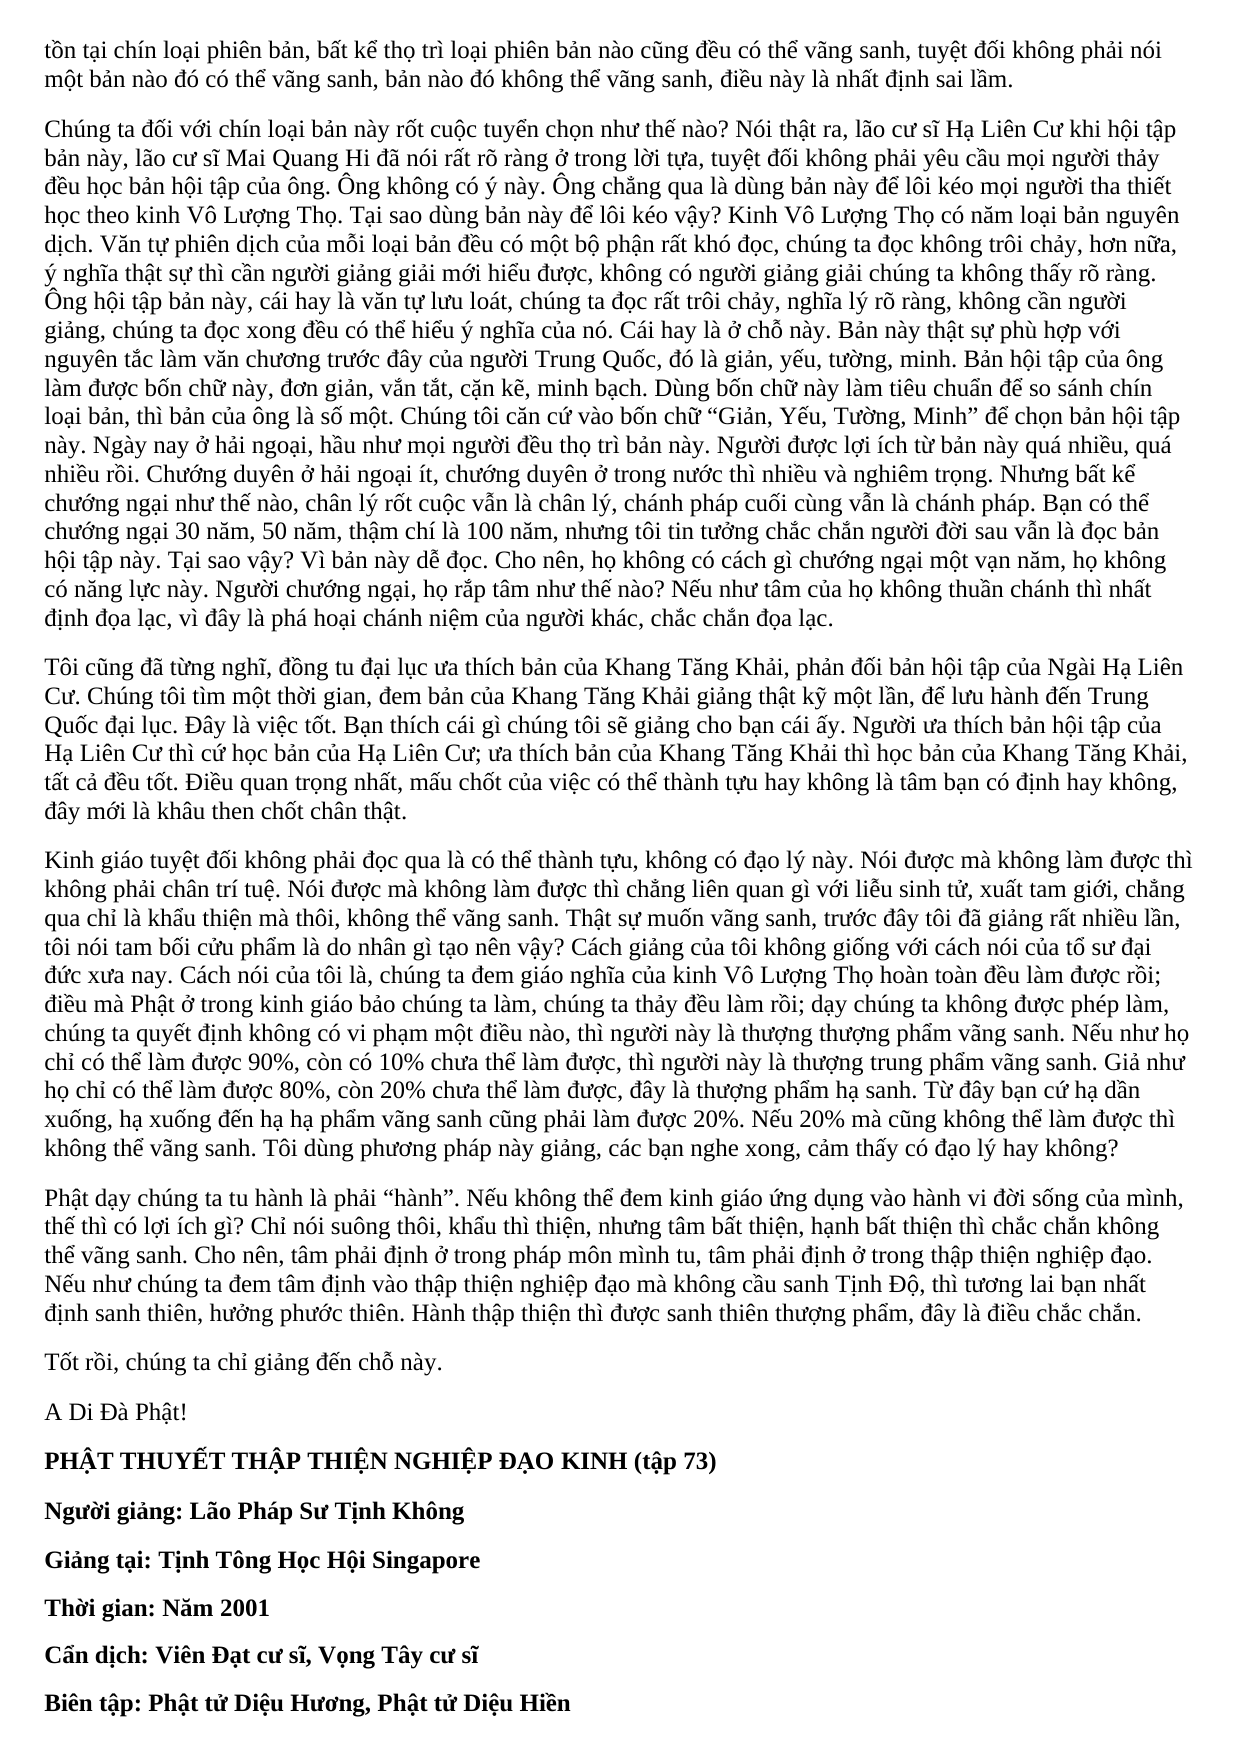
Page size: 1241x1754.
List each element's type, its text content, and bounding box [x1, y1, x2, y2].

text Giảng tại: Tịnh Tông Học Hội Singapore [44, 1546, 1194, 1574]
text Cẩn dịch: Viên Đạt cư sĩ, Vọng Tây cư sĩ [44, 1641, 1194, 1669]
text PHẬT THUYẾT THẬP THIỆN NGHIỆP ĐẠO KINH (tập 73) [44, 1446, 1194, 1475]
text A Di Đà Phật! [44, 1397, 1194, 1426]
text Phật dạy chúng ta tu hành là phải “hành”. Nếu không thể đem kinh giáo ứng dụng vào hành vi đời sống của mình, thế thì có lợi ích gì? Chỉ nói suông thôi, khẩu thì thiện, nhưng tâm bất thiện, hạnh bất thiện thì chắc chắn không thể vãng sanh. Cho nên, tâm phải định ở trong pháp môn mình tu, tâm phải định ở trong thập thiện nghiệp đạo. Nếu như chúng ta đem tâm định vào thập thiện nghiệp đạo mà không cầu sanh Tịnh Độ, thì tương lai bạn nhất định sanh thiên, hưởng phước thiên. Hành thập thiện thì được sanh thiên thượng phẩm, đây là điều chắc chắn. [44, 1183, 1194, 1326]
text Biên tập: Phật tử Diệu Hương, Phật tử Diệu Hiền [44, 1688, 1194, 1717]
text Người giảng: Lão Pháp Sư Tịnh Không [44, 1496, 1194, 1525]
text Kinh giáo tuyệt đối không phải đọc qua là có thể thành tựu, không có đạo lý này. Nói được mà không làm được thì không phải chân trí tuệ. Nói được mà không làm được thì chẳng liên quan gì với liễu sinh tử, xuất tam giới, chẳng qua chỉ là khẩu thiện mà thôi, không thể vãng sanh. Thật sự muốn vãng sanh, trước đây tôi đã giảng rất nhiều lần, tôi nói tam bối cửu phẩm là do nhân gì tạo nên vậy? Cách giảng của tôi không giống với cách nói của tổ sư đại đức xưa nay. Cách nói của tôi là, chúng ta đem giáo nghĩa của kinh Vô Lượng Thọ hoàn toàn đều làm được rồi; điều mà Phật ở trong kinh giáo bảo chúng ta làm, chúng ta thảy đều làm rồi; dạy chúng ta không được phép làm, chúng ta quyết định không có vi phạm một điều nào, thì người này là thượng thượng phẩm vãng sanh. Nếu như họ chỉ có thể làm được 90%, còn có 10% chưa thể làm được, thì người này là thượng trung phẩm vãng sanh. Giả như họ chỉ có thể làm được 80%, còn 20% chưa thể làm được, đây là thượng phẩm hạ sanh. Từ đây bạn cứ hạ dần xuống, hạ xuống đến hạ hạ phẩm vãng sanh cũng phải làm được 20%. Nếu 20% mà cũng không thể làm được thì không thể vãng sanh. Tôi dùng phương pháp này giảng, các bạn nghe xong, cảm thấy có đạo lý hay không? [44, 846, 1194, 1162]
text Thời gian: Năm 2001 [44, 1593, 1194, 1622]
text Tốt rồi, chúng ta chỉ giảng đến chỗ này. [44, 1347, 1194, 1376]
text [44, 36, 1194, 93]
text Tôi cũng đã từng nghĩ, đồng tu đại lục ưa thích bản của Khang Tăng Khải, phản đối bản hội tập của Ngài Hạ Liên Cư. Chúng tôi tìm một thời gian, đem bản của Khang Tăng Khải giảng thật kỹ một lần, để lưu hành đến Trung Quốc đại lục. Đây là việc tốt. Bạn thích cái gì chúng tôi sẽ giảng cho bạn cái ấy. Người ưa thích bản hội tập của Hạ Liên Cư thì cứ học bản của Hạ Liên Cư; ưa thích bản của Khang Tăng Khải thì học bản của Khang Tăng Khải, tất cả đều tốt. Điều quan trọng nhất, mấu chốt của việc có thể thành tựu hay không là tâm bạn có định hay không, đây mới là khâu then chốt chân thật. [44, 652, 1194, 825]
text Chúng ta đối với chín loại bản này rốt cuộc tuyển chọn như thế nào? Nói thật ra, lão cư sĩ Hạ Liên Cư khi hội tập bản này, lão cư sĩ Mai Quang Hi đã nói rất rõ ràng ở trong lời tựa, tuyệt đối không phải yêu cầu mọi người thảy đều học bản hội tập của ông. Ông không có ý này. Ông chẳng qua là dùng bản này để lôi kéo mọi người tha thiết học theo kinh Vô Lượng Thọ. Tại sao dùng bản này để lôi kéo vậy? Kinh Vô Lượng Thọ có năm loại bản nguyên dịch. Văn tự phiên dịch của mỗi loại bản đều có một bộ phận rất khó đọc, chúng ta đọc không trôi chảy, hơn nữa, ý nghĩa thật sự thì cần người giảng giải mới hiểu được, không có người giảng giải chúng ta không thấy rõ ràng. Ông hội tập bản này, cái hay là văn tự lưu loát, chúng ta đọc rất trôi chảy, nghĩa lý rõ ràng, không cần người giảng, chúng ta đọc xong đều có thể hiểu ý nghĩa của nó. Cái hay là ở chỗ này. Bản này thật sự phù hợp với nguyên tắc làm văn chương trước đây của người Trung Quốc, đó là giản, yếu, tường, minh. Bản hội tập của ông làm được bốn chữ này, đơn giản, vắn tắt, cặn kẽ, minh bạch. Dùng bốn chữ này làm tiêu chuẩn để so sánh chín loại bản, thì bản của ông là số một. Chúng tôi căn cứ vào bốn chữ “Giản, Yếu, Tường, Minh” để chọn bản hội tập này. Ngày nay ở hải ngoại, hầu như mọi người đều thọ trì bản này. Người được lợi ích từ bản này quá nhiều, quá nhiều rồi. Chướng duyên ở hải ngoại ít, chướng duyên ở trong nước thì nhiều và nghiêm trọng. Nhưng bất kể chướng ngại như thế nào, chân lý rốt cuộc vẫn là chân lý, chánh pháp cuối cùng vẫn là chánh pháp. Bạn có thể chướng ngại 30 năm, 50 năm, thậm chí là 100 năm, nhưng tôi tin tưởng chắc chắn người đời sau vẫn là đọc bản hội tập này. Tại sao vậy? Vì bản này dễ đọc. Cho nên, họ không có cách gì chướng ngại một vạn năm, họ không có năng lực này. Người chướng ngại, họ rắp tâm như thế nào? Nếu như tâm của họ không thuần chánh thì nhất định đọa lạc, vì đây là phá hoại chánh niệm của người khác, chắc chắn đọa lạc. [44, 114, 1194, 631]
